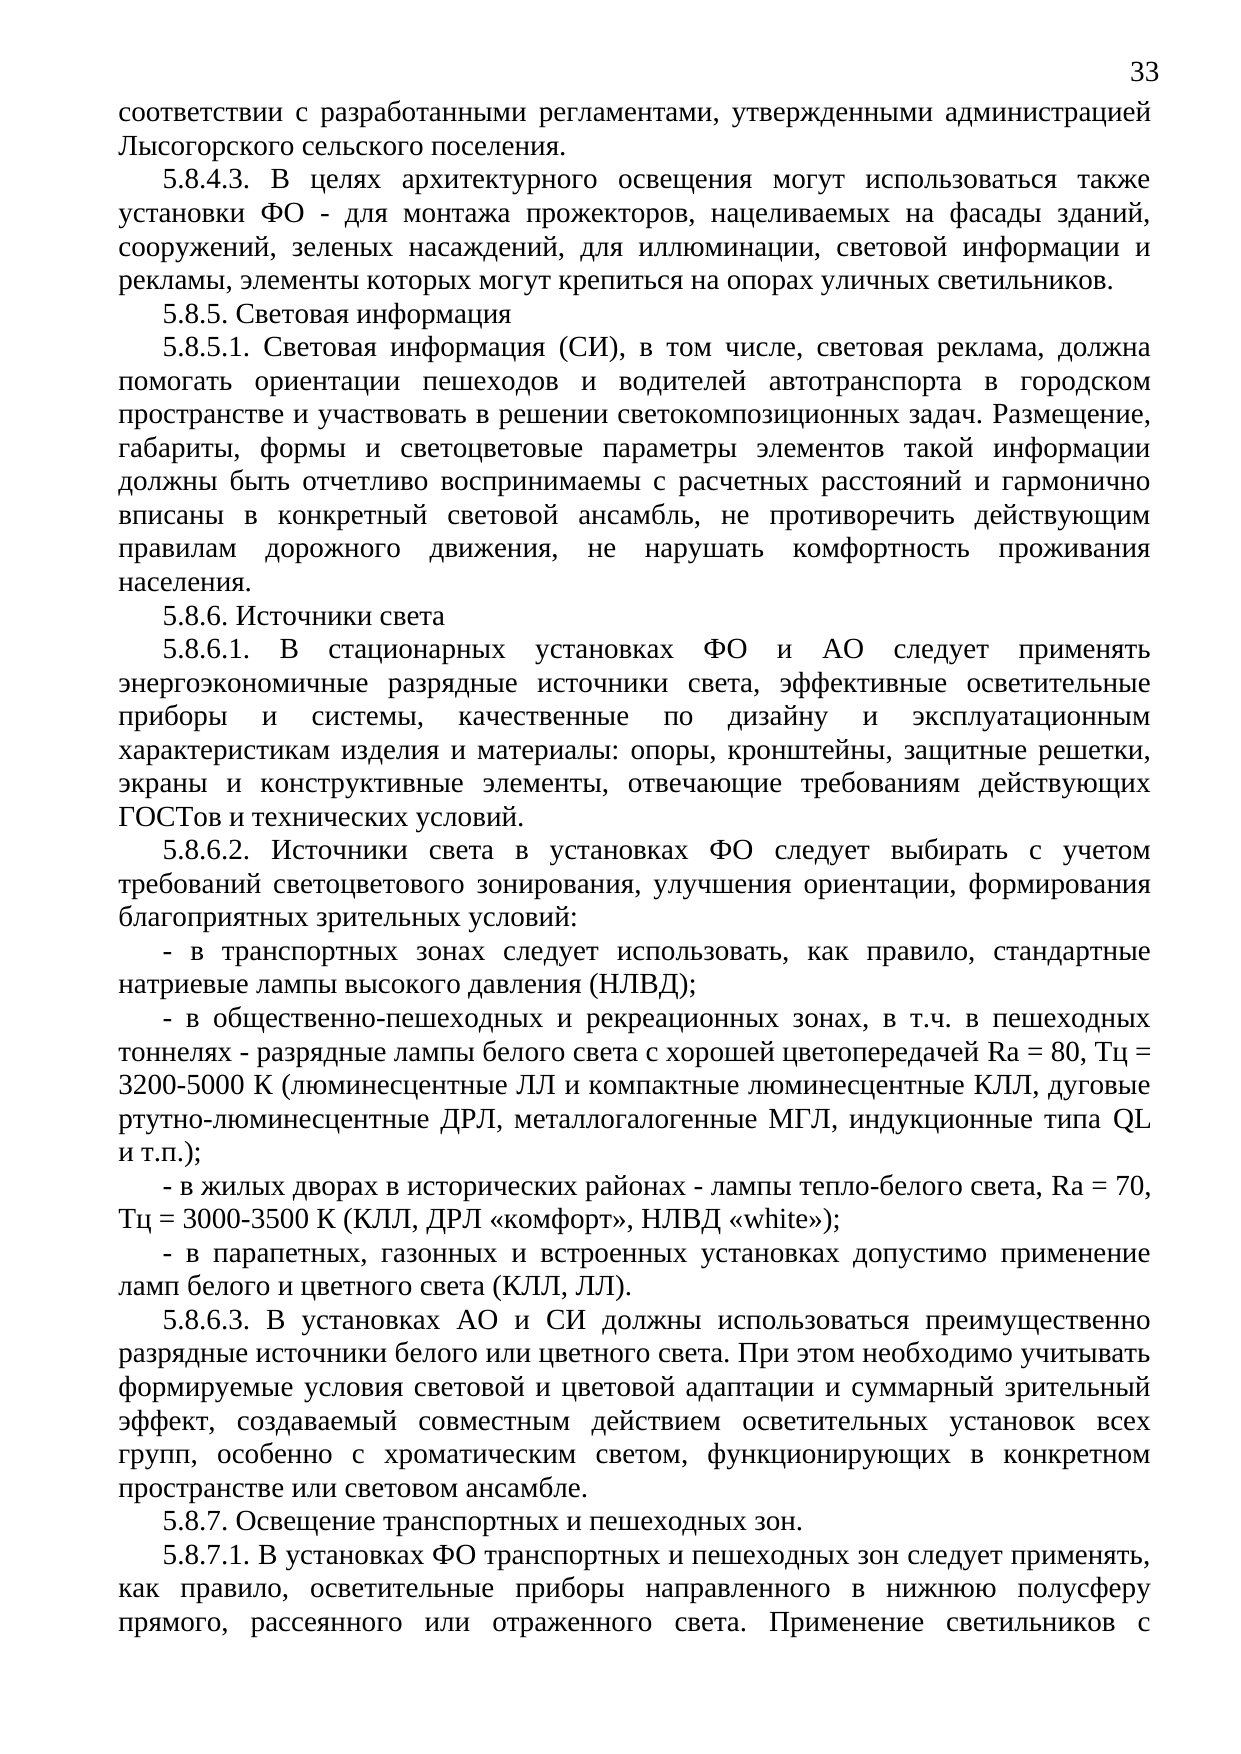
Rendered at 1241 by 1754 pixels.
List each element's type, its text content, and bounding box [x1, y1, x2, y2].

text 5.8.6.3. В установках АО и СИ должны использоваться преимущественно разрядные источники белого или цветного света. При этом необходимо учитывать формируемые условия световой и цветовой адаптации и суммарный зрительный эффект, создаваемый совместным действием осветительных установок всех групп, особенно с хроматическим светом, функционирующих в конкретном пространстве или световом ансамбле. [118, 1302, 1152, 1503]
text 5.8.7. Освещение транспортных и пешеходных зон. [118, 1503, 1152, 1537]
text - в общественно-пешеходных и рекреационных зонах, в т.ч. в пешеходных тоннелях - разрядные лампы белого света с хорошей цветопередачей Ra = 80, Тц = 3200-5000 К (люминесцентные ЛЛ и компактные люминесцентные КЛЛ, дуговые ртутно-люминесцентные ДРЛ, металлогалогенные МГЛ, индукционные типа QL и т.п.); [118, 1000, 1152, 1168]
text 5.8.4.3. В целях архитектурного освещения могут использоваться также установки ФО - для монтажа прожекторов, нацеливаемых на фасады зданий, сооружений, зеленых насаждений, для иллюминации, световой информации и рекламы, элементы которых могут крепиться на опорах уличных светильников. [118, 162, 1152, 296]
text 5.8.5. Световая информация [118, 296, 1152, 329]
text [118, 1537, 1152, 1637]
text - в жилых дворах в исторических районах - лампы тепло-белого света, Ra = 70, Тц = 3000-3500 К (КЛЛ, ДРЛ «комфорт», НЛВД «white»); [118, 1168, 1152, 1235]
text 5.8.5.1. Световая информация (СИ), в том числе, световая реклама, должна помогать ориентации пешеходов и водителей автотранспорта в городском пространстве и участвовать в решении светокомпозиционных задач. Размещение, габариты, формы и светоцветовые параметры элементов такой информации должны быть отчетливо воспринимаемы с расчетных расстояний и гармонично вписаны в конкретный световой ансамбль, не противоречить действующим правилам дорожного движения, не нарушать комфортность проживания населения. [118, 329, 1152, 598]
text 5.8.6.2. Источники света в установках ФО следует выбирать с учетом требований светоцветового зонирования, улучшения ориентации, формирования благоприятных зрительных условий: [118, 832, 1152, 933]
text - в парапетных, газонных и встроенных установках допустимо применение ламп белого и цветного света (КЛЛ, ЛЛ). [118, 1235, 1152, 1302]
text 5.8.6. Источники света [118, 598, 1152, 631]
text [118, 94, 1152, 162]
text 5.8.6.1. В стационарных установках ФО и АО следует применять энергоэкономичные разрядные источники света, эффективные осветительные приборы и системы, качественные по дизайну и эксплуатационным характеристикам изделия и материалы: опоры, кронштейны, защитные решетки, экраны и конструктивные элементы, отвечающие требованиям действующих ГОСТов и технических условий. [118, 631, 1152, 832]
text - в транспортных зонах следует использовать, как правило, стандартные натриевые лампы высокого давления (НЛВД); [118, 933, 1152, 1000]
